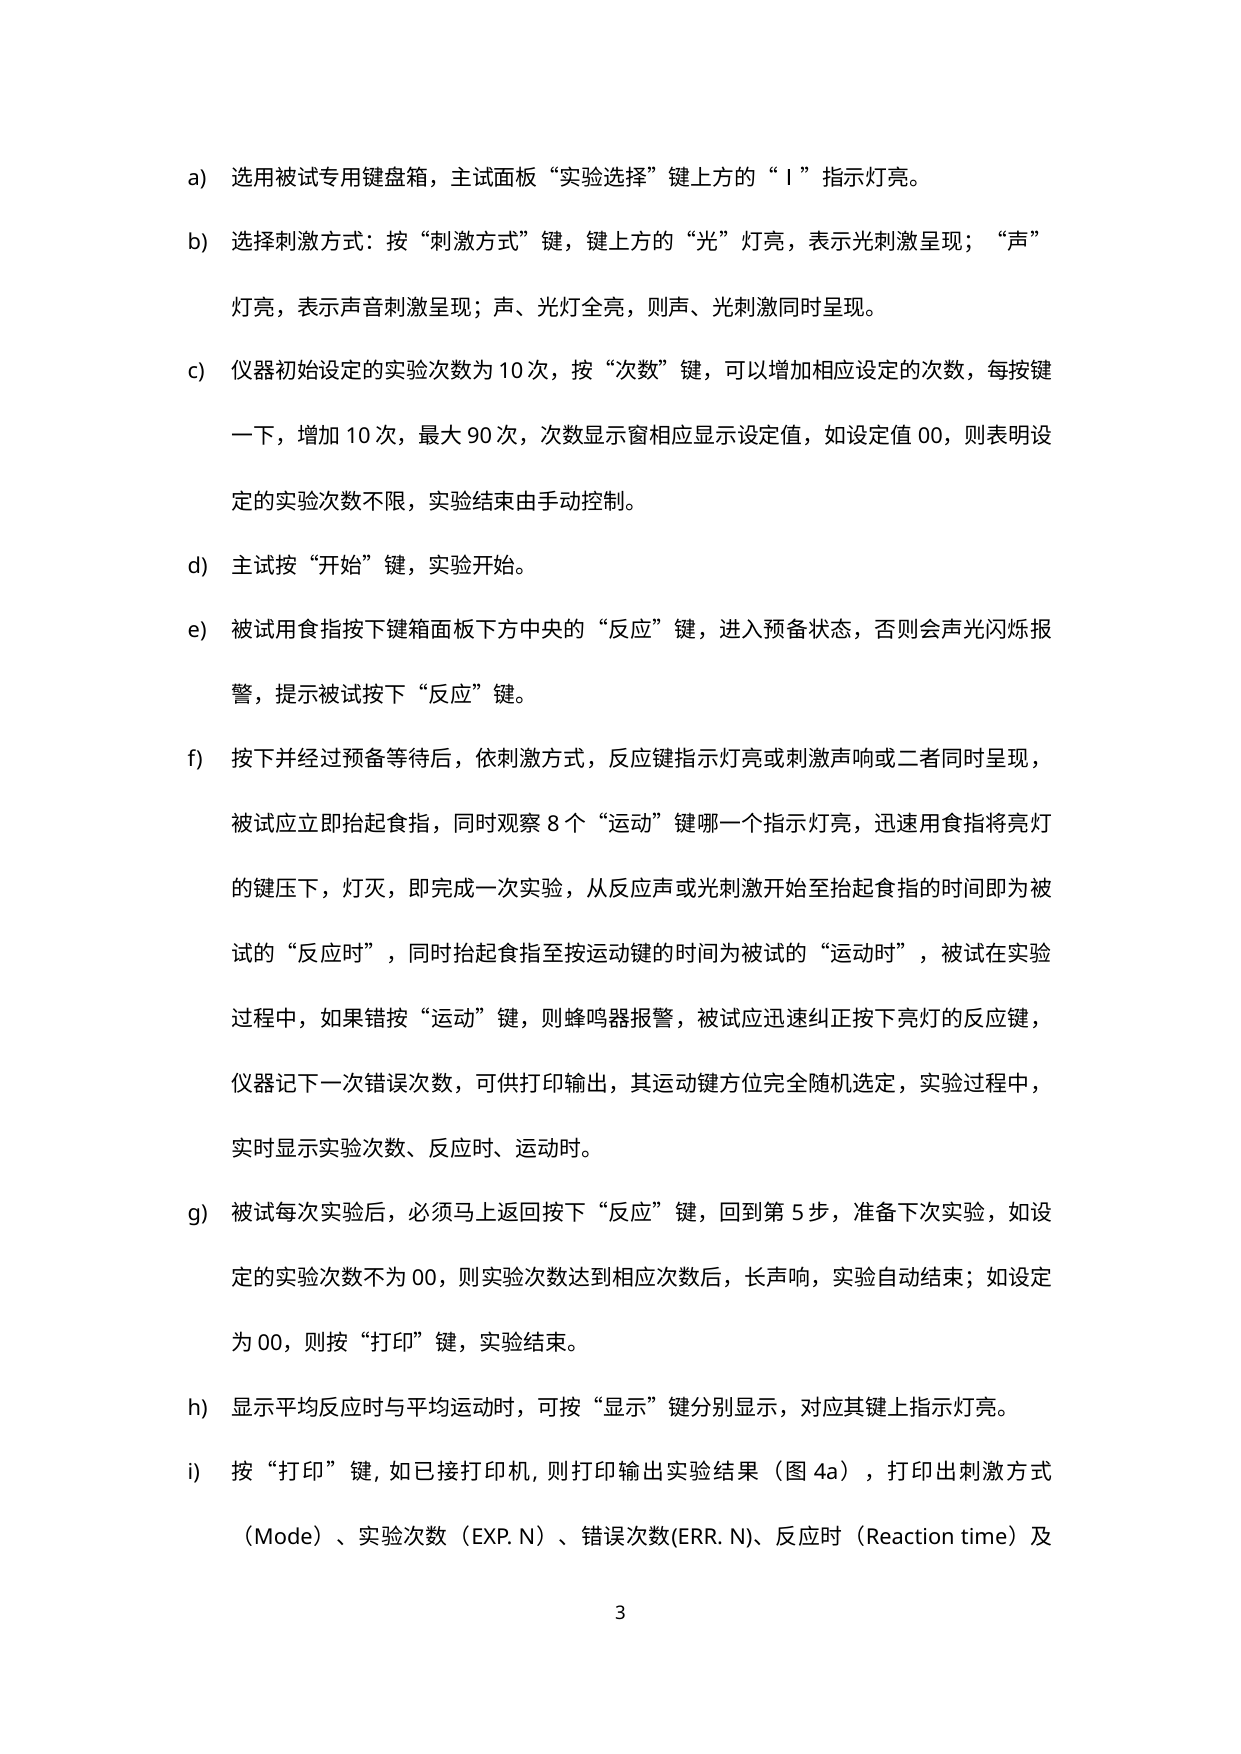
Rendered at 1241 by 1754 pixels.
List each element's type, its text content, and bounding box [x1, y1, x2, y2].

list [187, 1453, 1053, 1551]
list 选择刺激方式：按“刺激方式”键，键上方的“光”灯亮，表示光刺激呈现；“声”灯亮，表示声音刺激呈现；声、光灯全亮，则声、光刺激同时呈现。 [187, 224, 1053, 322]
list 按下并经过预备等待后，依刺激方式，反应键指示灯亮或刺激声响或二者同时呈现，被试应立即抬起食指，同时观察8个“运动”键哪一个指示灯亮，迅速用食指将亮灯的键压下，灯灭，即完成一次实验，从反应声或光刺激开始至抬起食指的时间即为被试的“反应时”，同时抬起食指至按运动键的时间为被试的“运动时”，被试在实验过程中，如果错按“运动”键，则蜂鸣器报警，被试应迅速纠正按下亮灯的反应键，仪器记下一次错误次数，可供打印输出，其运动键方位完全随机选定，实验过程中，实时显示实验次数、反应时、运动时。 [187, 741, 1053, 1163]
list 仪器初始设定的实验次数为10次，按“次数”键，可以增加相应设定的次数，每按键一下，增加10次，最大90次，次数显示窗相应显示设定值，如设定值00，则表明设定的实验次数不限，实验结束由手动控制。 [187, 353, 1053, 516]
list 被试每次实验后，必须马上返回按下“反应”键，回到第5步，准备下次实验，如设定的实验次数不为00，则实验次数达到相应次数后，长声响，实验自动结束；如设定为00，则按“打印”键，实验结束。 [187, 1195, 1053, 1357]
list 被试用食指按下键箱面板下方中央的“反应”键，进入预备状态，否则会声光闪烁报警，提示被试按下“反应”键。 [187, 612, 1053, 709]
list 主试按“开始”键，实验开始。 [187, 547, 1053, 580]
list 选用被试专用键盘箱，主试面板“实验选择”键上方的“Ⅰ”指示灯亮。 [187, 160, 1053, 192]
list 显示平均反应时与平均运动时，可按“显示”键分别显示，对应其键上指示灯亮。 [187, 1389, 1053, 1422]
